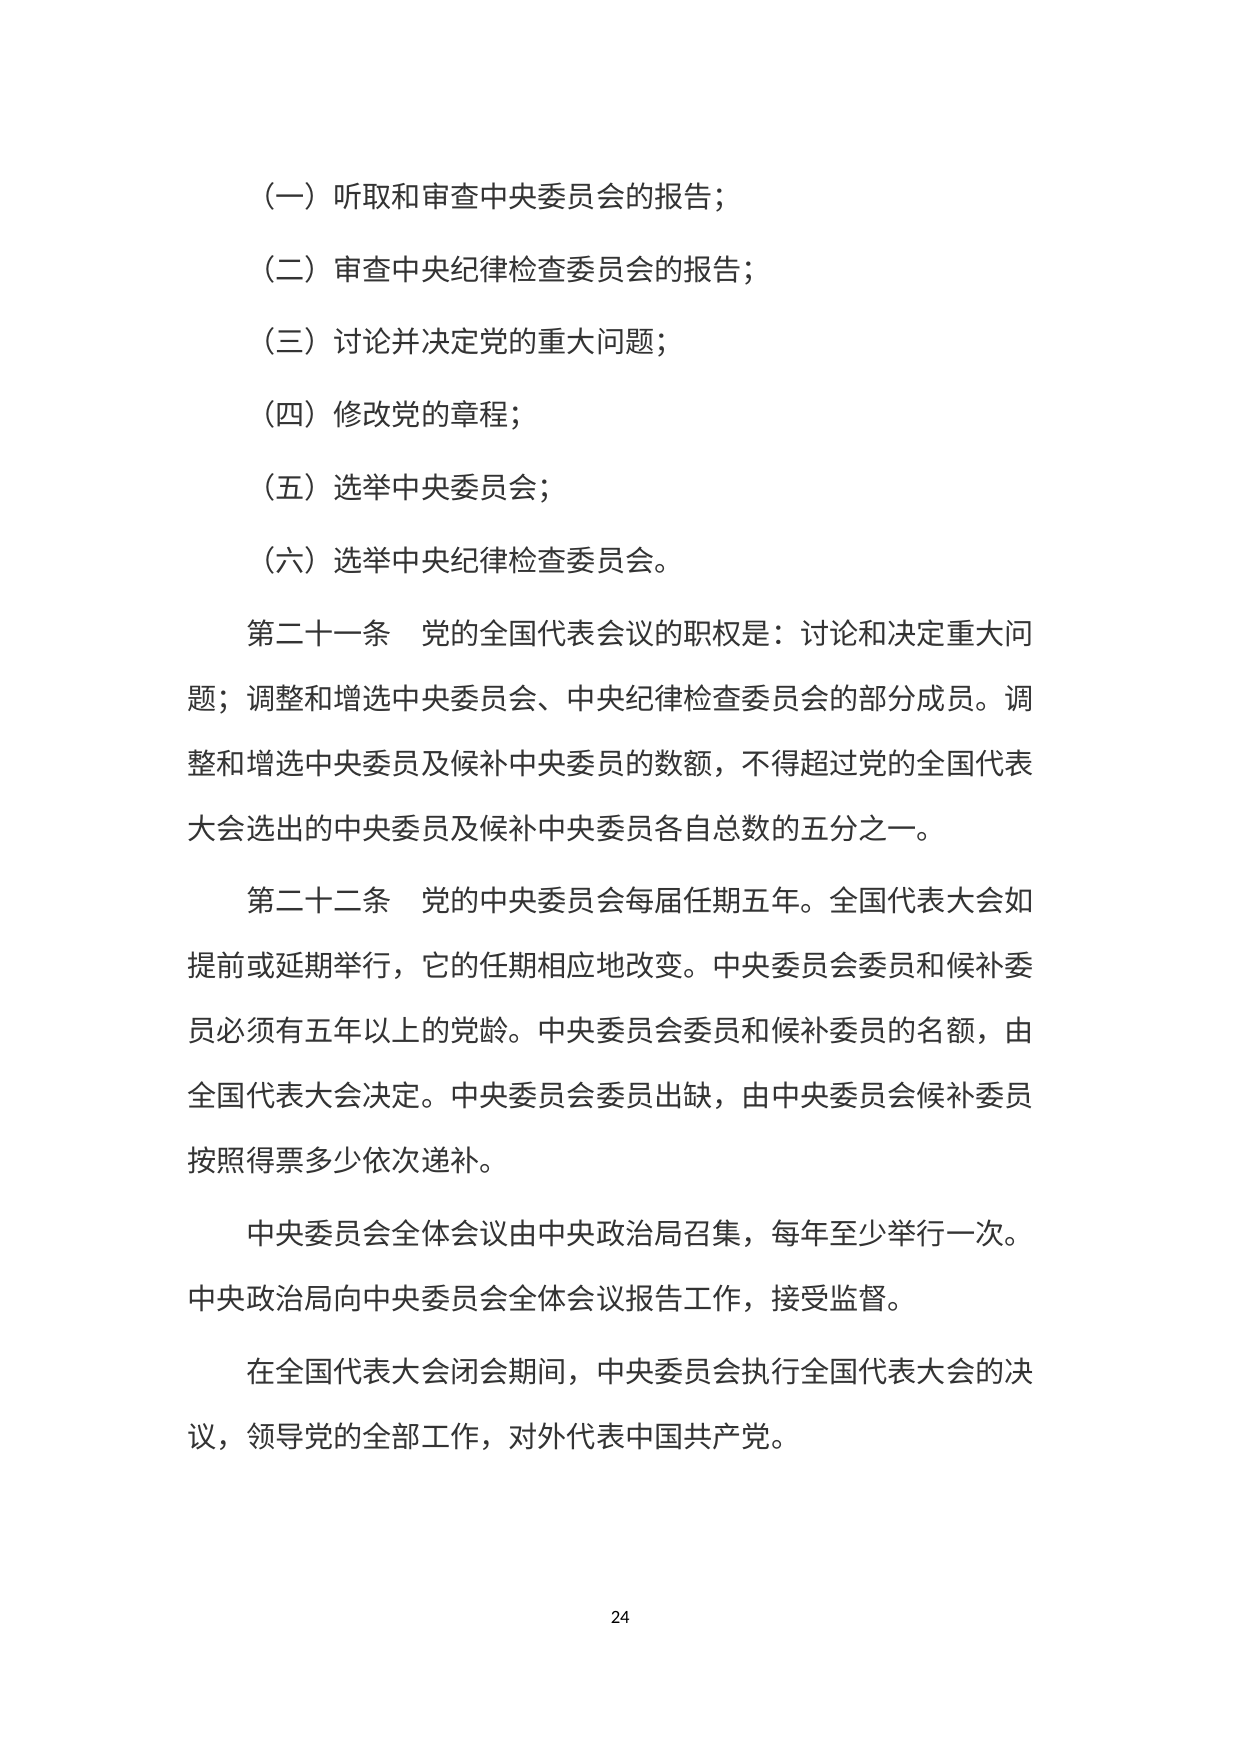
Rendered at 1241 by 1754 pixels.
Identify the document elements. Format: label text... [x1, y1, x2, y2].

text 在全国代表大会闭会期间，中央委员会执行全国代表大会的决议，领导党的全部工作，对外代表中国共产党。 [187, 1337, 1053, 1467]
text （五）选举中央委员会； [187, 453, 1053, 518]
text 中央委员会全体会议由中央政治局召集，每年至少举行一次。中央政治局向中央委员会全体会议报告工作，接受监督。 [187, 1199, 1053, 1329]
text （一）听取和审查中央委员会的报告； [187, 162, 1053, 227]
text （四）修改党的章程； [187, 380, 1053, 445]
text （六）选举中央纪律检查委员会。 [187, 526, 1053, 591]
text （三）讨论并决定党的重大问题； [187, 308, 1053, 373]
text 第二十一条 党的全国代表会议的职权是：讨论和决定重大问题；调整和增选中央委员会、中央纪律检查委员会的部分成员。调整和增选中央委员及候补中央委员的数额，不得超过党的全国代表大会选出的中央委员及候补中央委员各自总数的五分之一。 [187, 599, 1053, 859]
text 第二十二条 党的中央委员会每届任期五年。全国代表大会如提前或延期举行，它的任期相应地改变。中央委员会委员和候补委员必须有五年以上的党龄。中央委员会委员和候补委员的名额，由全国代表大会决定。中央委员会委员出缺，由中央委员会候补委员按照得票多少依次递补。 [187, 867, 1053, 1192]
text （二）审查中央纪律检查委员会的报告； [187, 235, 1053, 300]
